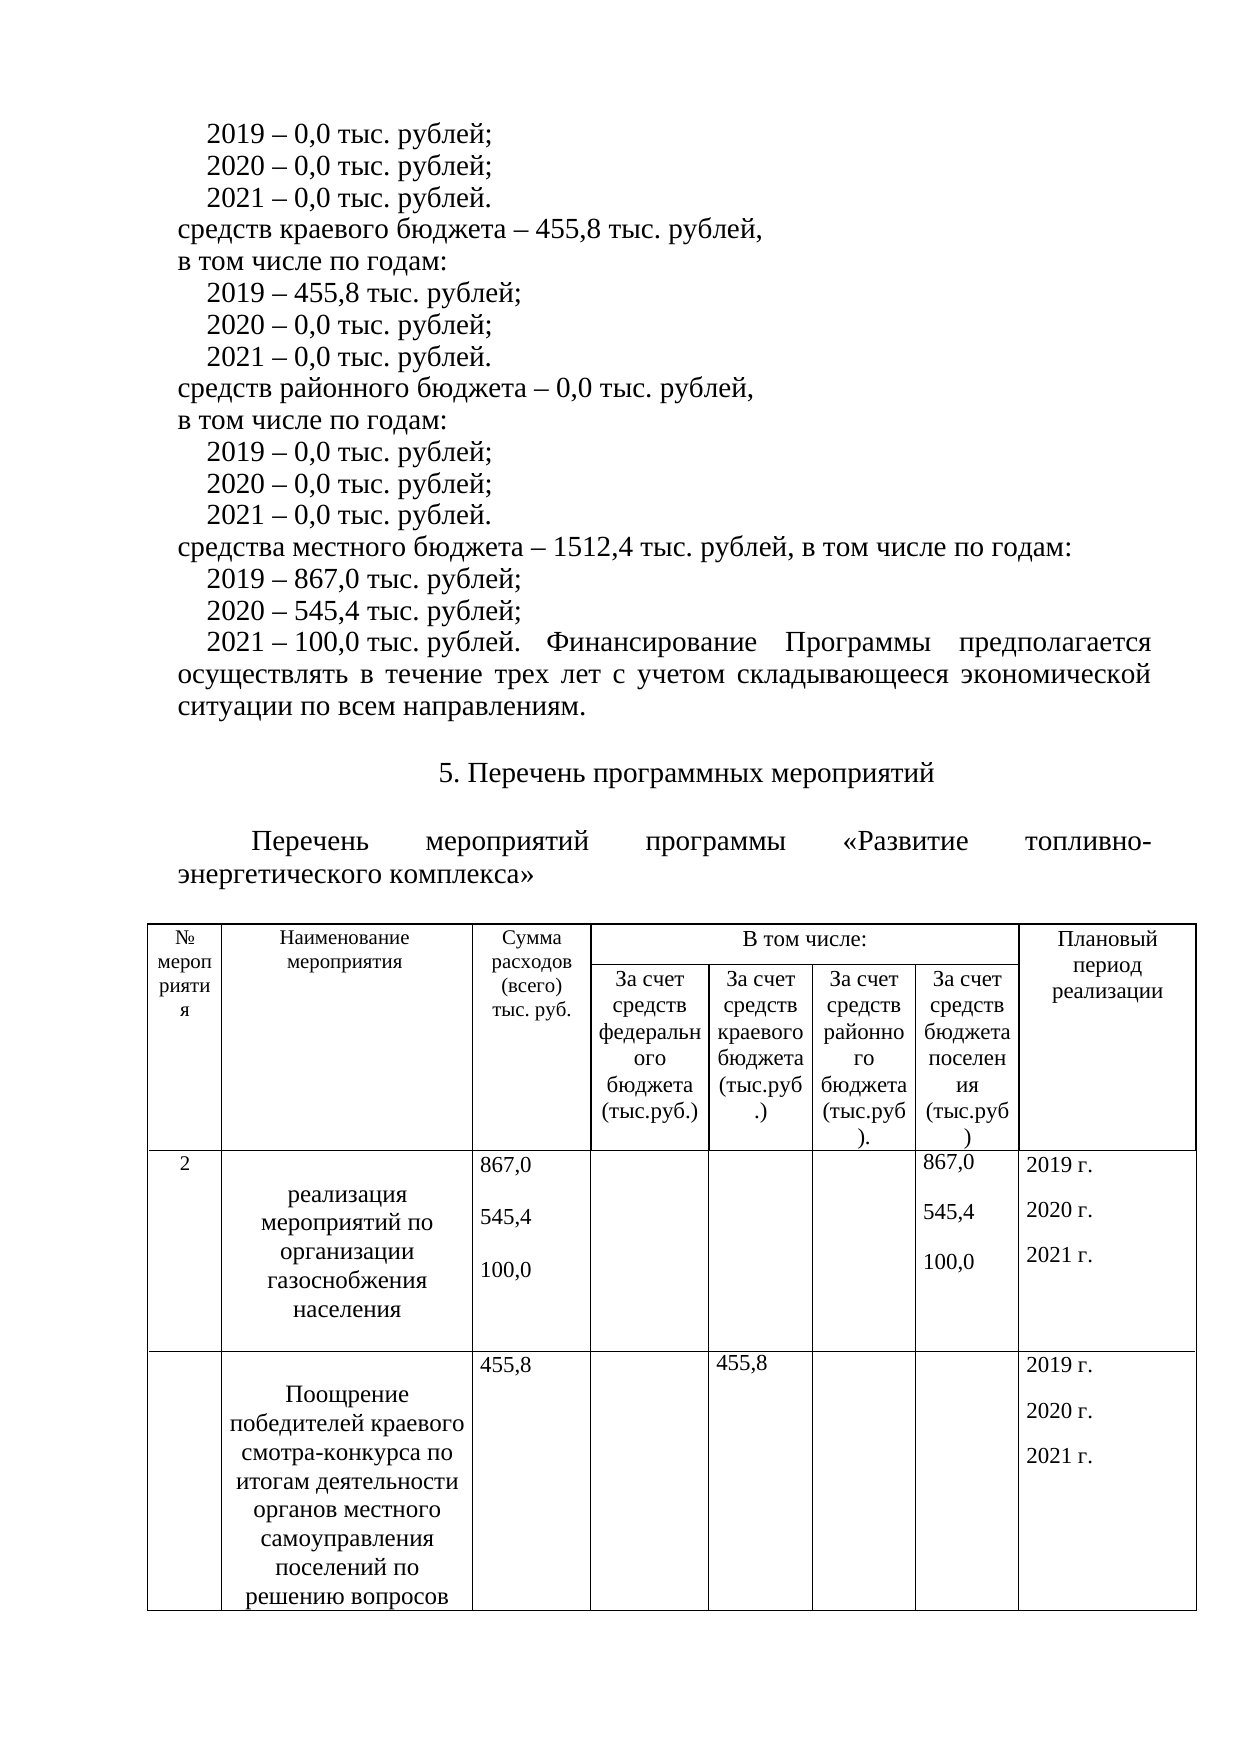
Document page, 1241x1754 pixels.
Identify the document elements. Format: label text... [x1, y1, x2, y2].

table_cell За счет средств районного бюджета (тыс.руб). [813, 965, 915, 1150]
table_cell 2019 г. 2020 г. 2021 г. [1019, 1351, 1196, 1609]
text 5. Перечень программных мероприятий [222, 756, 1152, 789]
text средств краевого бюджета – 455,8 тыс. рублей, [177, 213, 1152, 245]
table_header № мероприятия [148, 925, 221, 1150]
table_cell [591, 1151, 708, 1351]
text средства местного бюджета – 1512,4 тыс. рублей, в том числе по годам: [177, 531, 1152, 563]
table_cell [591, 1352, 708, 1609]
table_cell [916, 1352, 1018, 1609]
text 2019 – 0,0 тыс. рублей; [177, 118, 1152, 150]
table_cell [813, 1151, 915, 1351]
table_cell [813, 1352, 915, 1609]
table_header В том числе: [592, 925, 1018, 964]
text в том числе по годам: [177, 245, 1152, 277]
text 2021 – 100,0 тыс. рублей. Финансирование Программы предполагается осуществлять в течение трех лет с учетом складывающееся экономической ситуации по всем направлениям. [177, 626, 1152, 722]
table_cell За счет средств бюджета поселения (тыс.руб) [916, 965, 1018, 1150]
table_cell 455,8 [709, 1352, 812, 1609]
table_header Плановый период реализации [1020, 925, 1195, 1150]
table_cell 867,0 545,4 100,0 [916, 1151, 1018, 1351]
text 2020 – 545,4 тыс. рублей; [177, 595, 1152, 626]
text 2020 – 0,0 тыс. рублей; [177, 309, 1152, 341]
text 2021 – 0,0 тыс. рублей. [177, 341, 1152, 372]
table_header Наименование мероприятия [222, 925, 472, 1150]
table_cell 867,0 545,4 100,0 [473, 1151, 590, 1351]
text средств районного бюджета – 0,0 тыс. рублей, [177, 372, 1152, 404]
text 2019 – 867,0 тыс. рублей; [177, 563, 1152, 595]
text 2021 – 0,0 тыс. рублей. [177, 182, 1152, 213]
text 2019 – 455,8 тыс. рублей; [177, 277, 1152, 309]
table_cell За счет средств федерального бюджета (тыс.руб.) [592, 965, 708, 1150]
table_header Сумма расходов (всего) тыс. руб. [473, 925, 590, 1150]
table_cell 2 [148, 1151, 221, 1351]
table_cell За счет средств краевого бюджета (тыс.руб.) [710, 965, 812, 1150]
table_cell [148, 1352, 221, 1609]
table_cell [709, 1151, 812, 1351]
table_cell реализация мероприятий по организации газоснобжения населения [222, 1151, 472, 1351]
text Перечень мероприятий программы «Развитие топливно-энергетического комплекса» [177, 823, 1152, 890]
text в том числе по годам: [177, 404, 1152, 436]
table_cell 2019 г. 2020 г. 2021 г. [1019, 1151, 1196, 1351]
text 2020 – 0,0 тыс. рублей; [177, 468, 1152, 499]
text 2019 – 0,0 тыс. рублей; [177, 436, 1152, 468]
text 2021 – 0,0 тыс. рублей. [177, 499, 1152, 531]
text 2020 – 0,0 тыс. рублей; [177, 150, 1152, 182]
table_cell 455,8 [473, 1352, 590, 1609]
